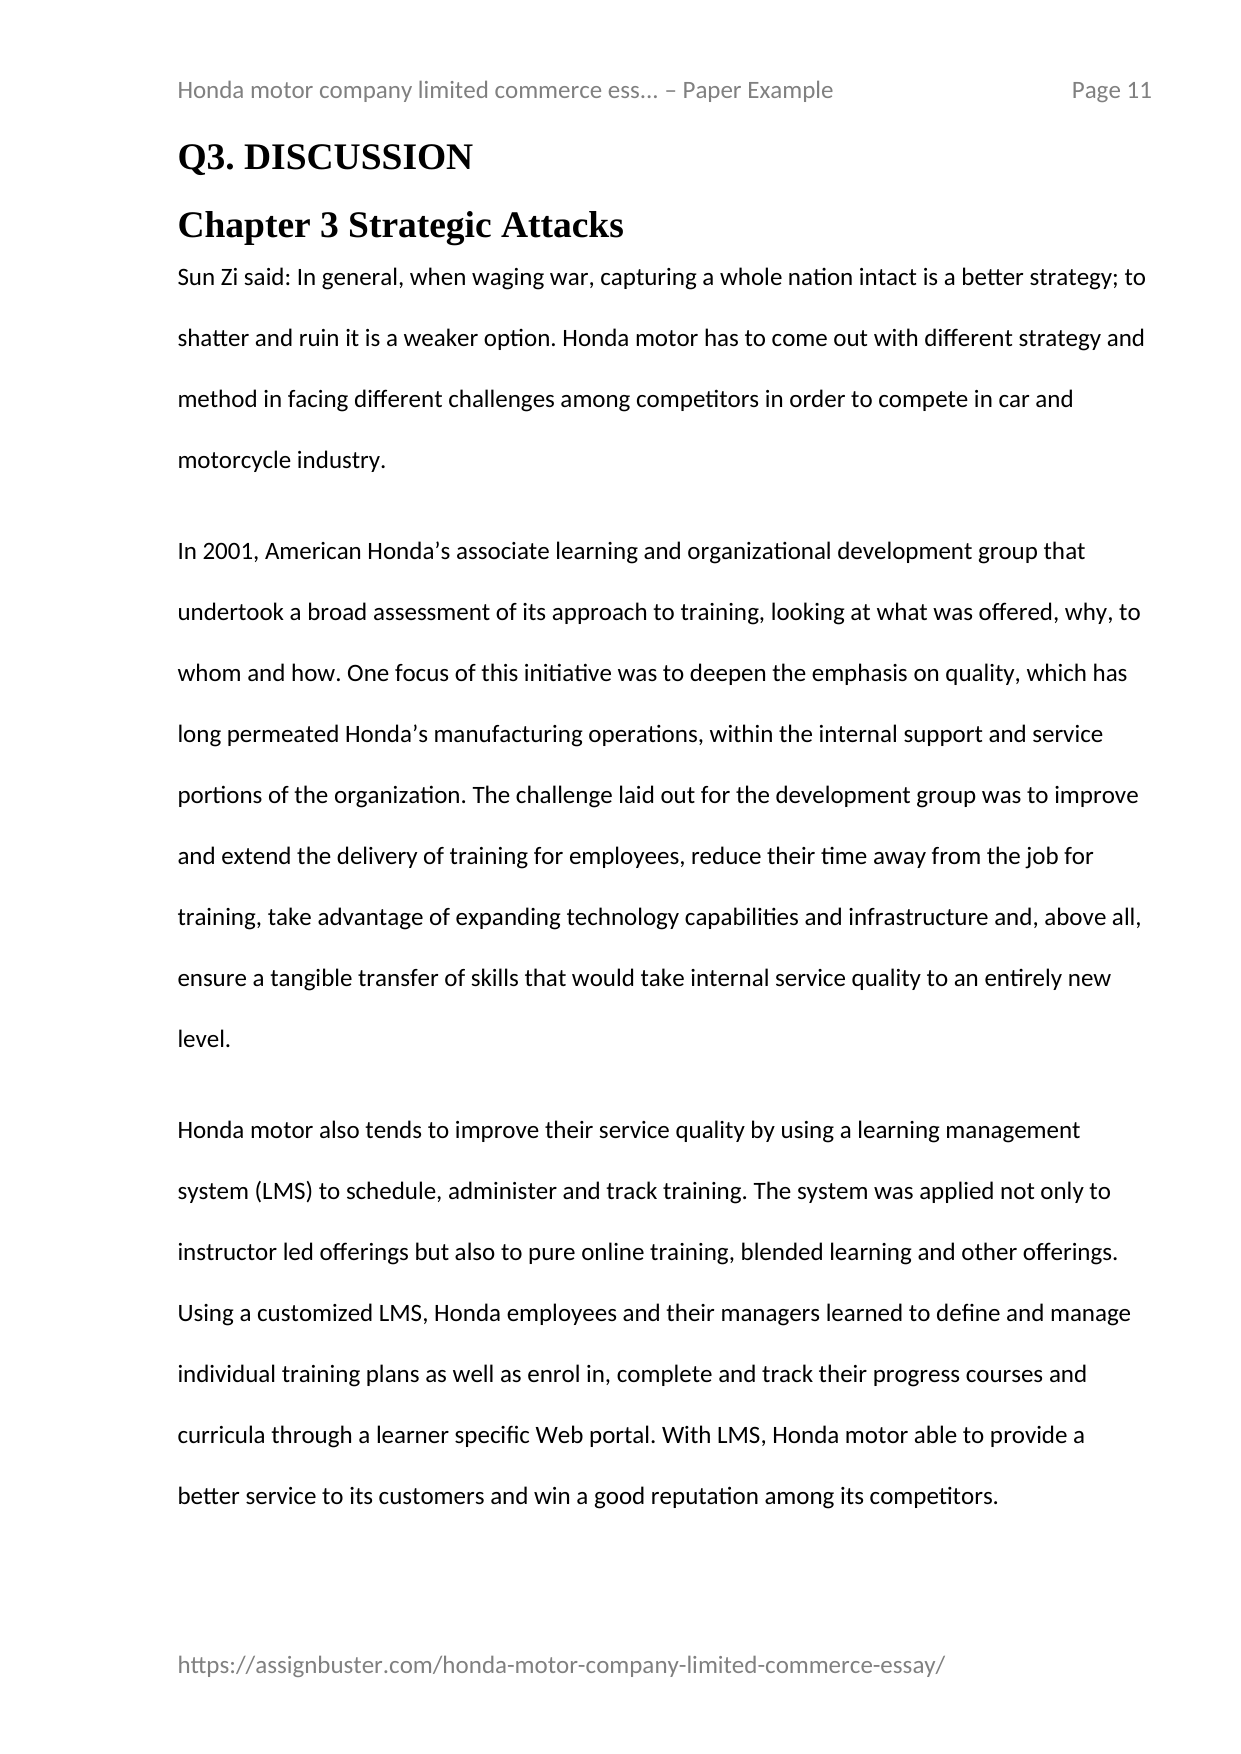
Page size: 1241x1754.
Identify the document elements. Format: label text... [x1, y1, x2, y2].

subtitle Chapter 3 Strategic Attacks [177, 202, 1152, 245]
text Sun Zi said: In general, when waging war, capturing a whole nation intact is a better strategy; to shatter and ruin it is a weaker option. Honda motor has to come out with different strategy and method in facing different challenges among competitors in order to compete in car and motorcycle industry. [177, 261, 1152, 475]
subtitle Q3. DISCUSSION [177, 135, 1152, 178]
text In 2001, American Honda’s associate learning and organizational development group that undertook a broad assessment of its approach to training, looking at what was offered, why, to whom and how. One focus of this initiative was to deepen the emphasis on quality, which has long permeated Honda’s manufacturing operations, within the internal support and service portions of the organization. The challenge laid out for the development group was to improve and extend the delivery of training for employees, reduce their time away from the job for training, take advantage of expanding technology capabilities and infrastructure and, above all, ensure a tangible transfer of skills that would take internal service quality to an entirely new level. [177, 535, 1152, 1054]
text Honda motor also tends to improve their service quality by using a learning management system (LMS) to schedule, administer and track training. The system was applied not only to instructor led offerings but also to pure online training, blended learning and other offerings. Using a customized LMS, Honda employees and their managers learned to define and manage individual training plans as well as enrol in, complete and track their progress courses and curricula through a learner specific Web portal. With LMS, Honda motor able to provide a better service to its customers and win a good reputation among its competitors. [177, 1114, 1152, 1511]
